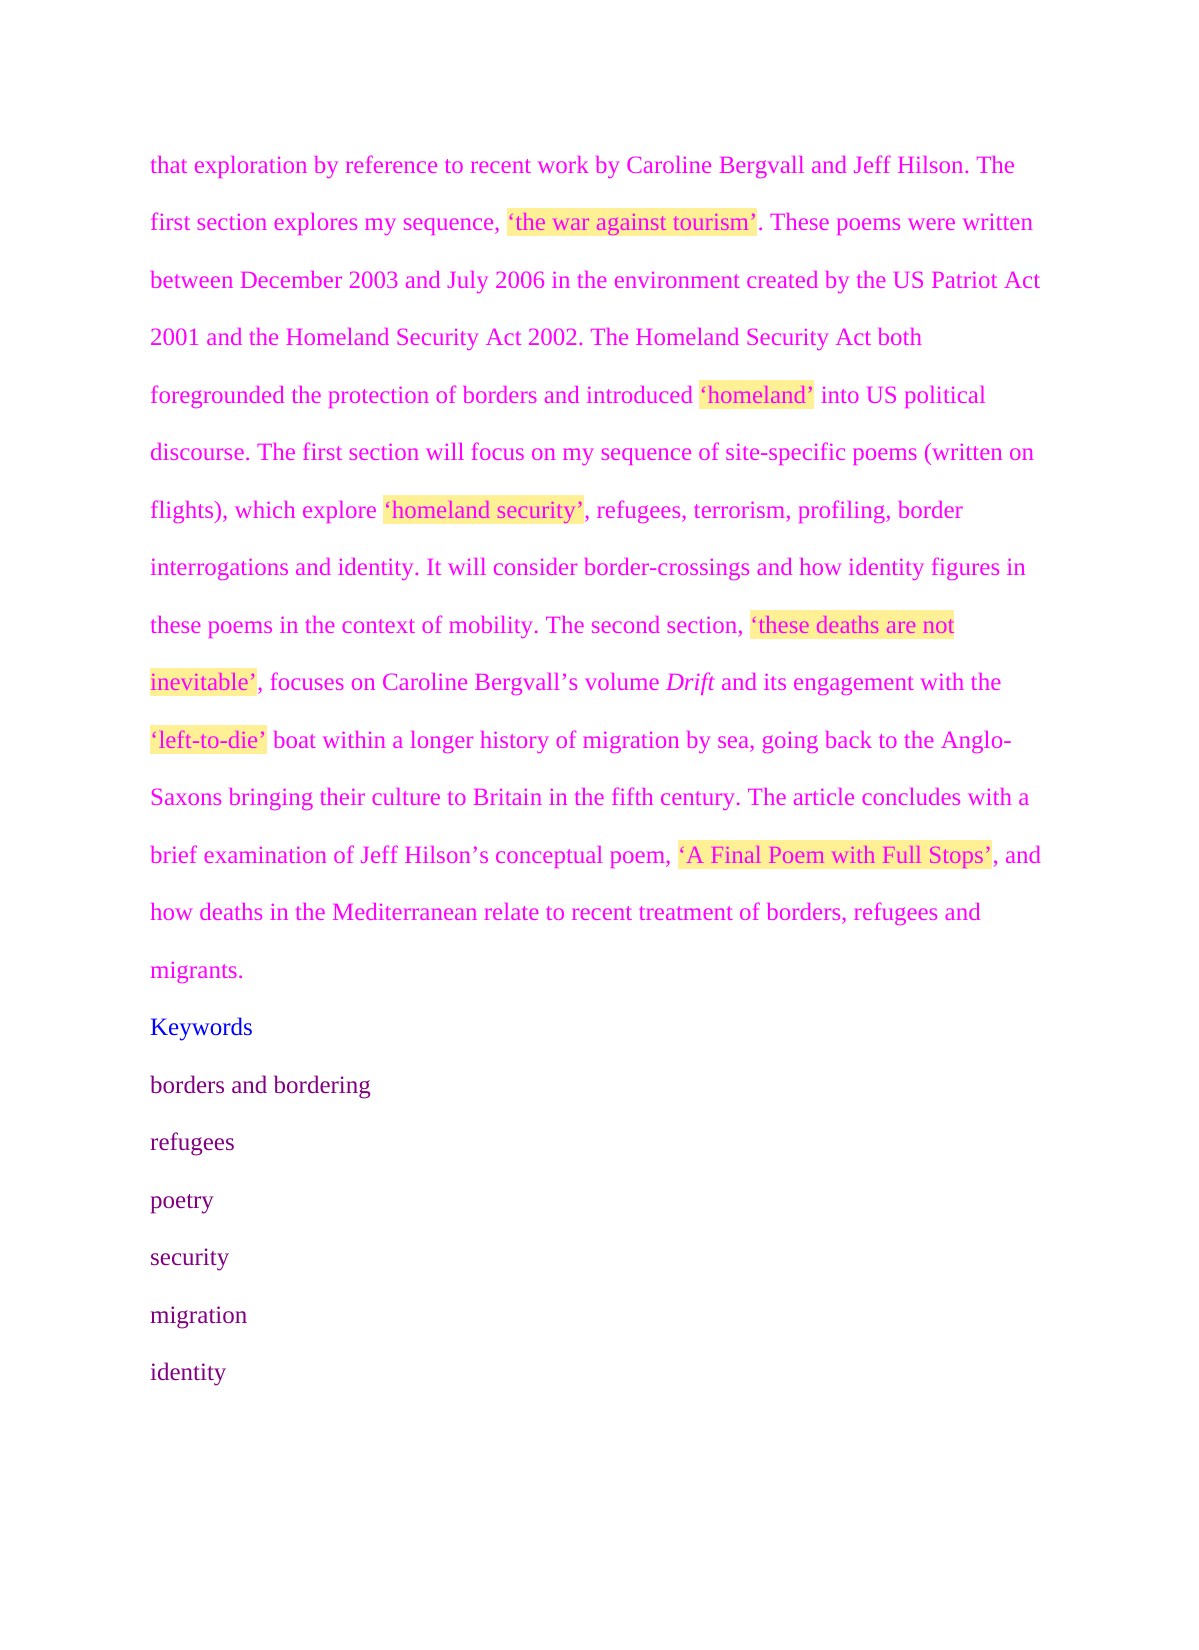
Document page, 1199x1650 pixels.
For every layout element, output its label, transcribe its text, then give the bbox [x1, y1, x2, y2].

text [150, 150, 1049, 984]
text borders and bordering [150, 1070, 1049, 1099]
text migration [150, 1300, 1049, 1329]
text Keywords [150, 1012, 1049, 1041]
text refugees [150, 1127, 1049, 1156]
text security [150, 1242, 1049, 1271]
text identity [150, 1357, 1049, 1386]
text poetry [150, 1185, 1049, 1214]
